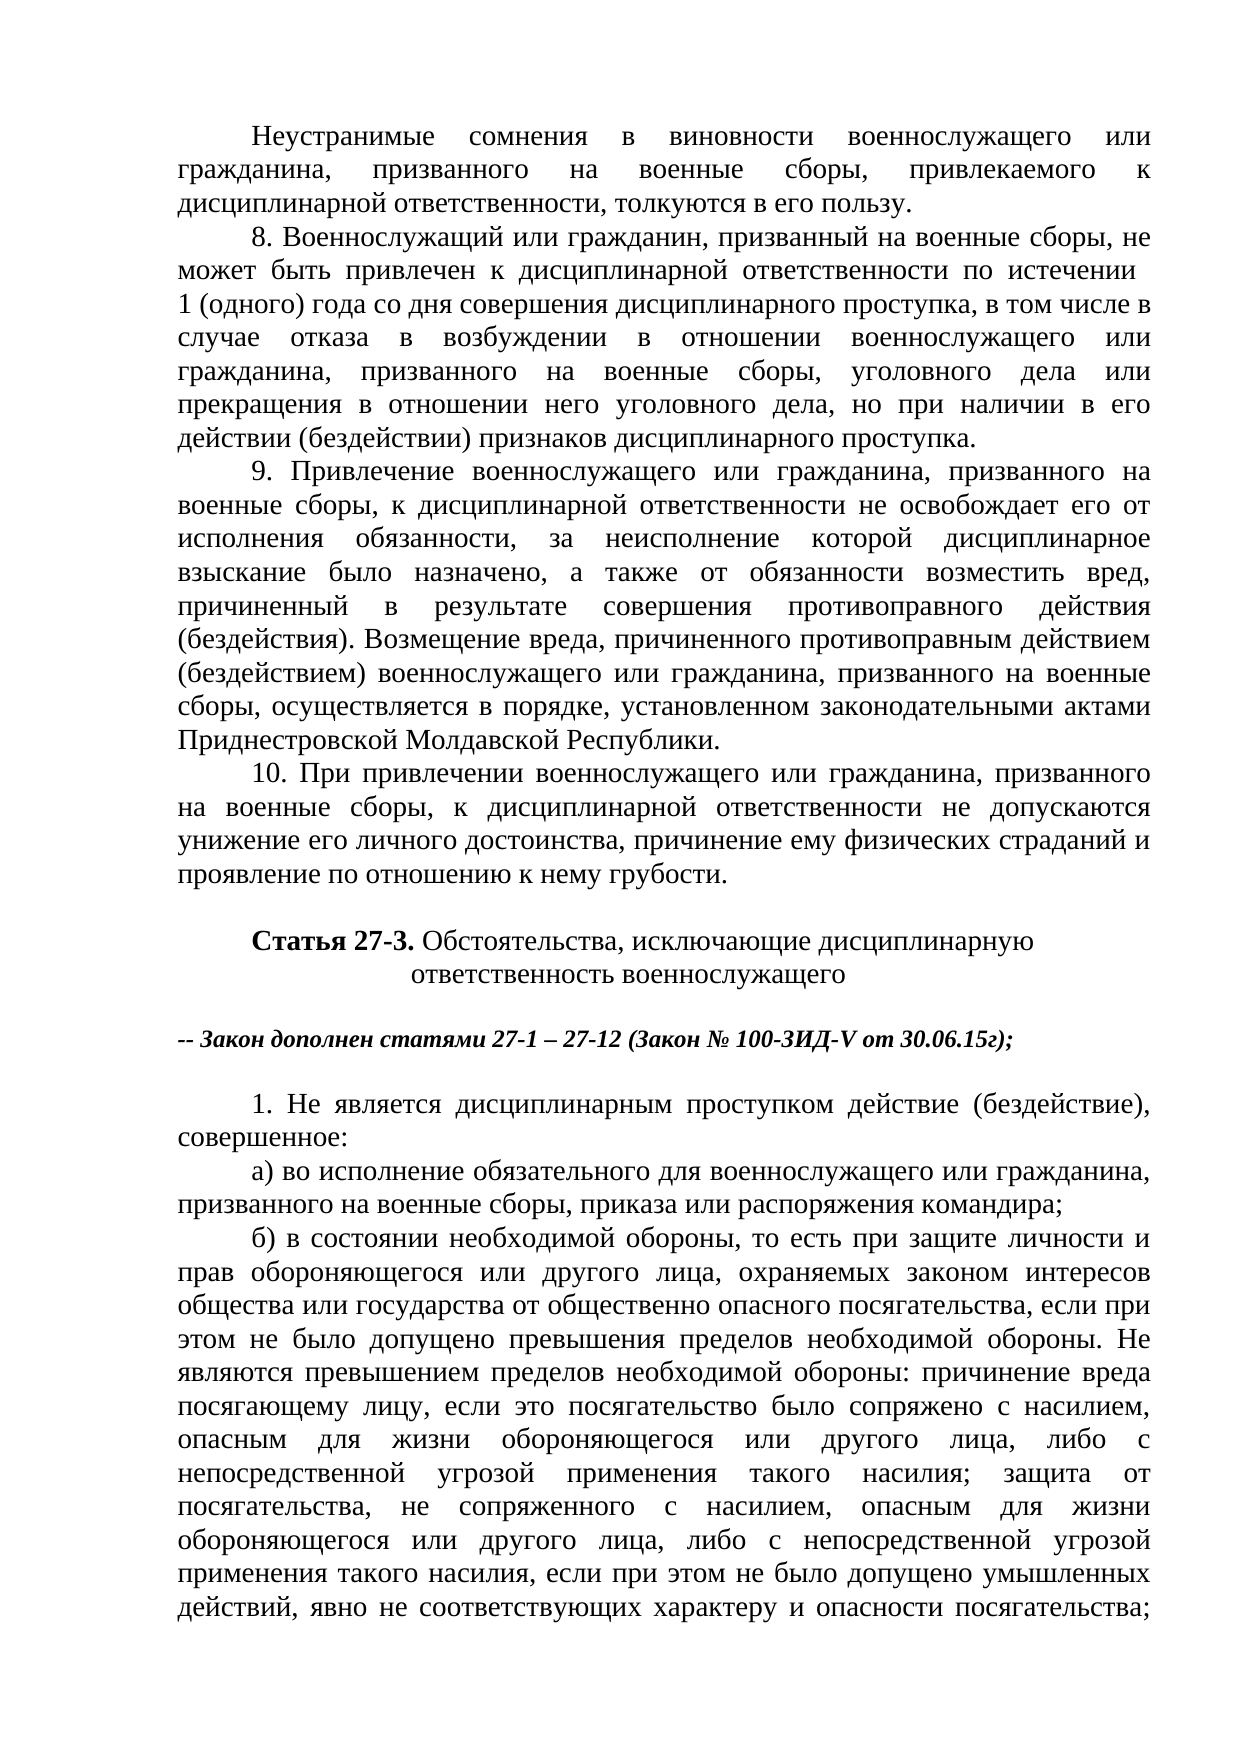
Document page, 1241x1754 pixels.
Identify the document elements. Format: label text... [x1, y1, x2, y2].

text 10. При привлечении военнослужащего или гражданина, призванного на военные сборы, к дисциплинарной ответственности не допускаются унижение его личного достоинства, причинение ему физических страданий и проявление по отношению к нему грубости. [177, 755, 1152, 889]
text -- Закон дополнен статями 27-1 – 27-12 (Закон № 100-ЗИД-V от 30.06.15г); [177, 1024, 1152, 1052]
text Статья 27-3. Обстоятельства, исключающие дисциплинарную [177, 923, 1152, 957]
text 9. Привлечение военнослужащего или гражданина, призванного на военные сборы, к дисциплинарной ответственности не освобождает его от исполнения обязанности, за неисполнение которой дисциплинарное взыскание было назначено, а также от обязанности возместить вред, причиненный в результате совершения противоправного действия (бездействия). Возмещение вреда, причиненного противоправным действием (бездействием) военнослужащего или гражданина, призванного на военные сборы, осуществляется в порядке, установленном законодательными актами Приднестровской Молдавской Республики. [177, 453, 1152, 755]
text 1. Не является дисциплинарным проступком действие (бездействие), совершенное: [177, 1086, 1152, 1153]
text ответственность военнослужащего [177, 957, 1152, 990]
text 8. Военнослужащий или гражданин, призванный на военные сборы, не может быть привлечен к дисциплинарной ответственности по истечении 1 (одного) года со дня совершения дисциплинарного проступка, в том числе в случае отказа в возбуждении в отношении военнослужащего или гражданина, призванного на военные сборы, уголовного дела или прекращения в отношении него уголовного дела, но при наличии в его действии (бездействии) признаков дисциплинарного проступка. [177, 219, 1152, 453]
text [177, 1220, 1152, 1623]
text а) во исполнение обязательного для военнослужащего или гражданина, призванного на военные сборы, приказа или распоряжения командира; [177, 1153, 1152, 1220]
text Неустранимые сомнения в виновности военнослужащего или гражданина, призванного на военные сборы, привлекаемого к дисциплинарной ответственности, толкуются в его пользу. [177, 118, 1152, 219]
